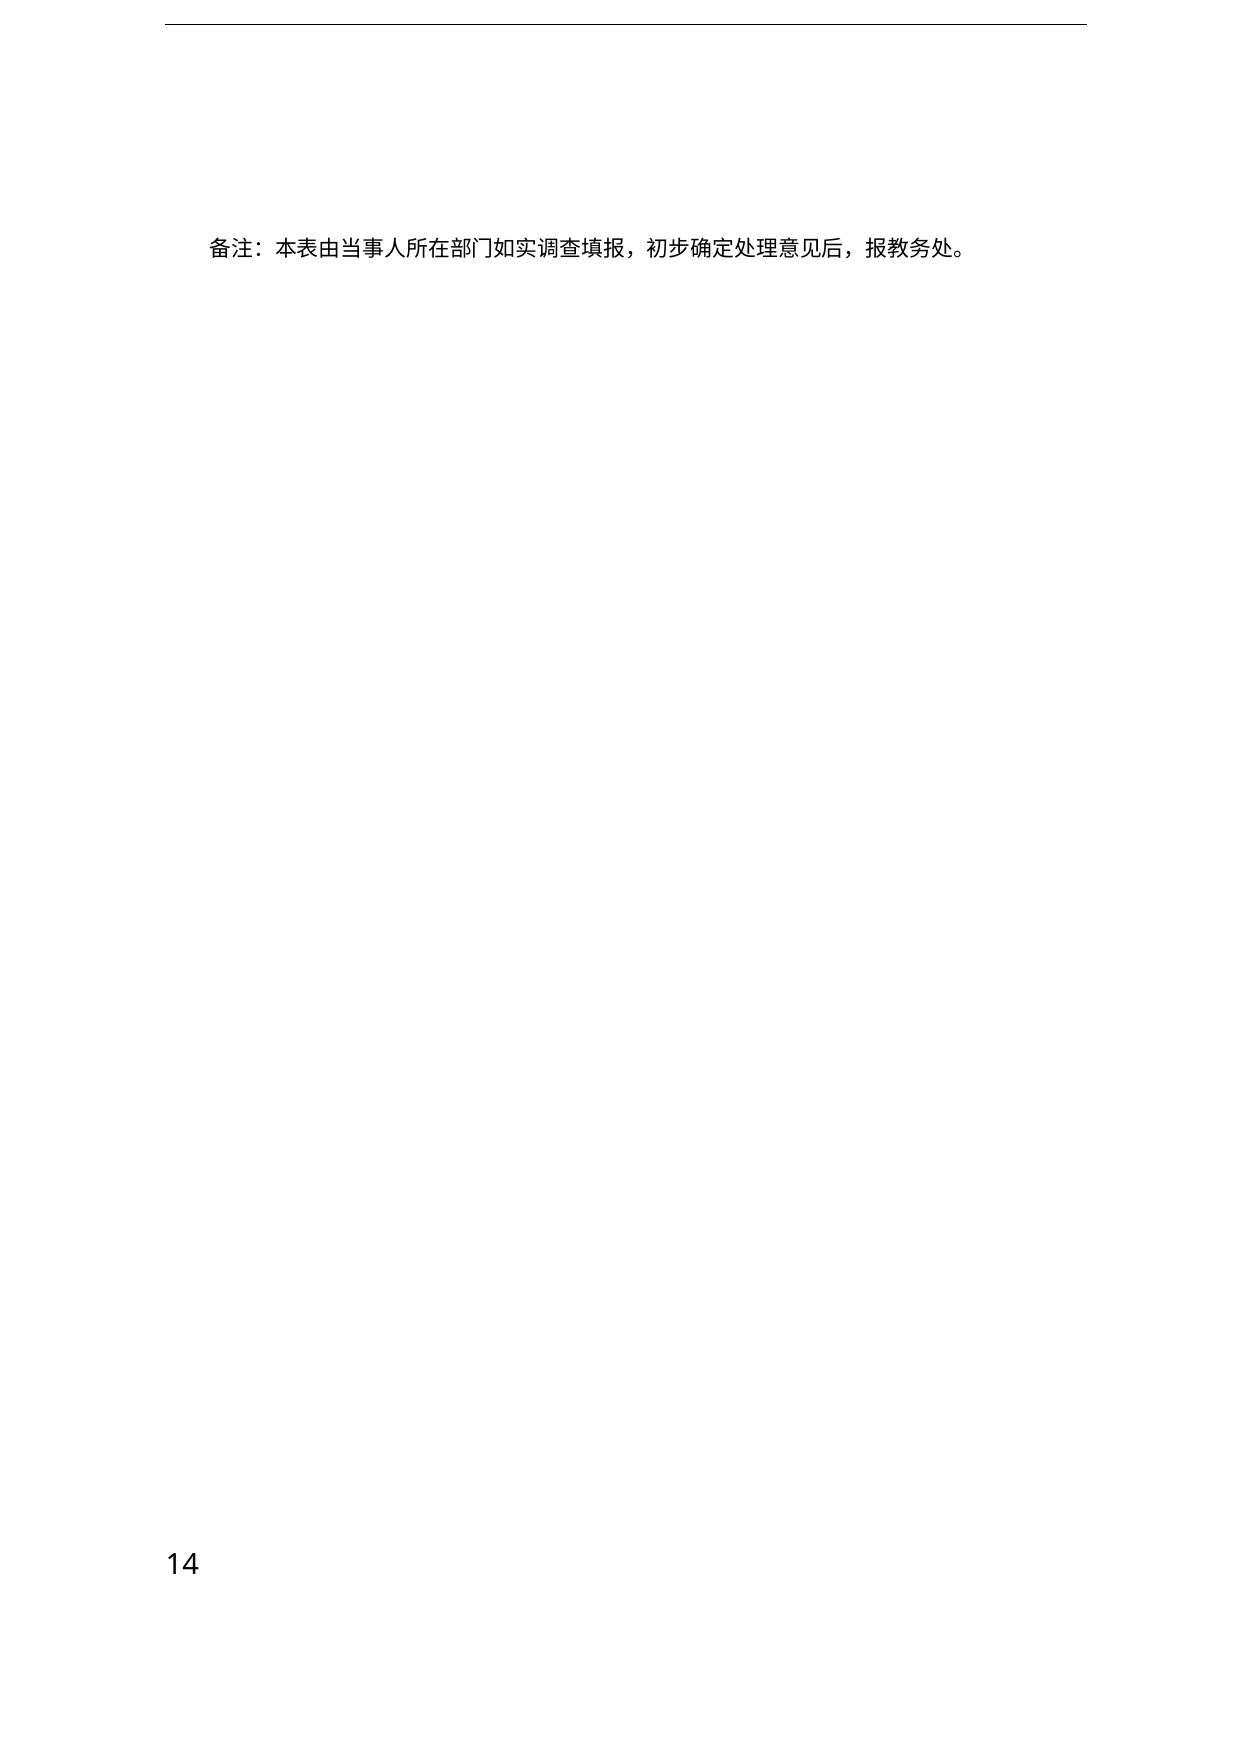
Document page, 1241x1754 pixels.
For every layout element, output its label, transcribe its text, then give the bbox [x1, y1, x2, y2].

text 备注：本表由当事人所在部门如实调查填报，初步确定处理意见后，报教务处。 [165, 231, 1087, 263]
